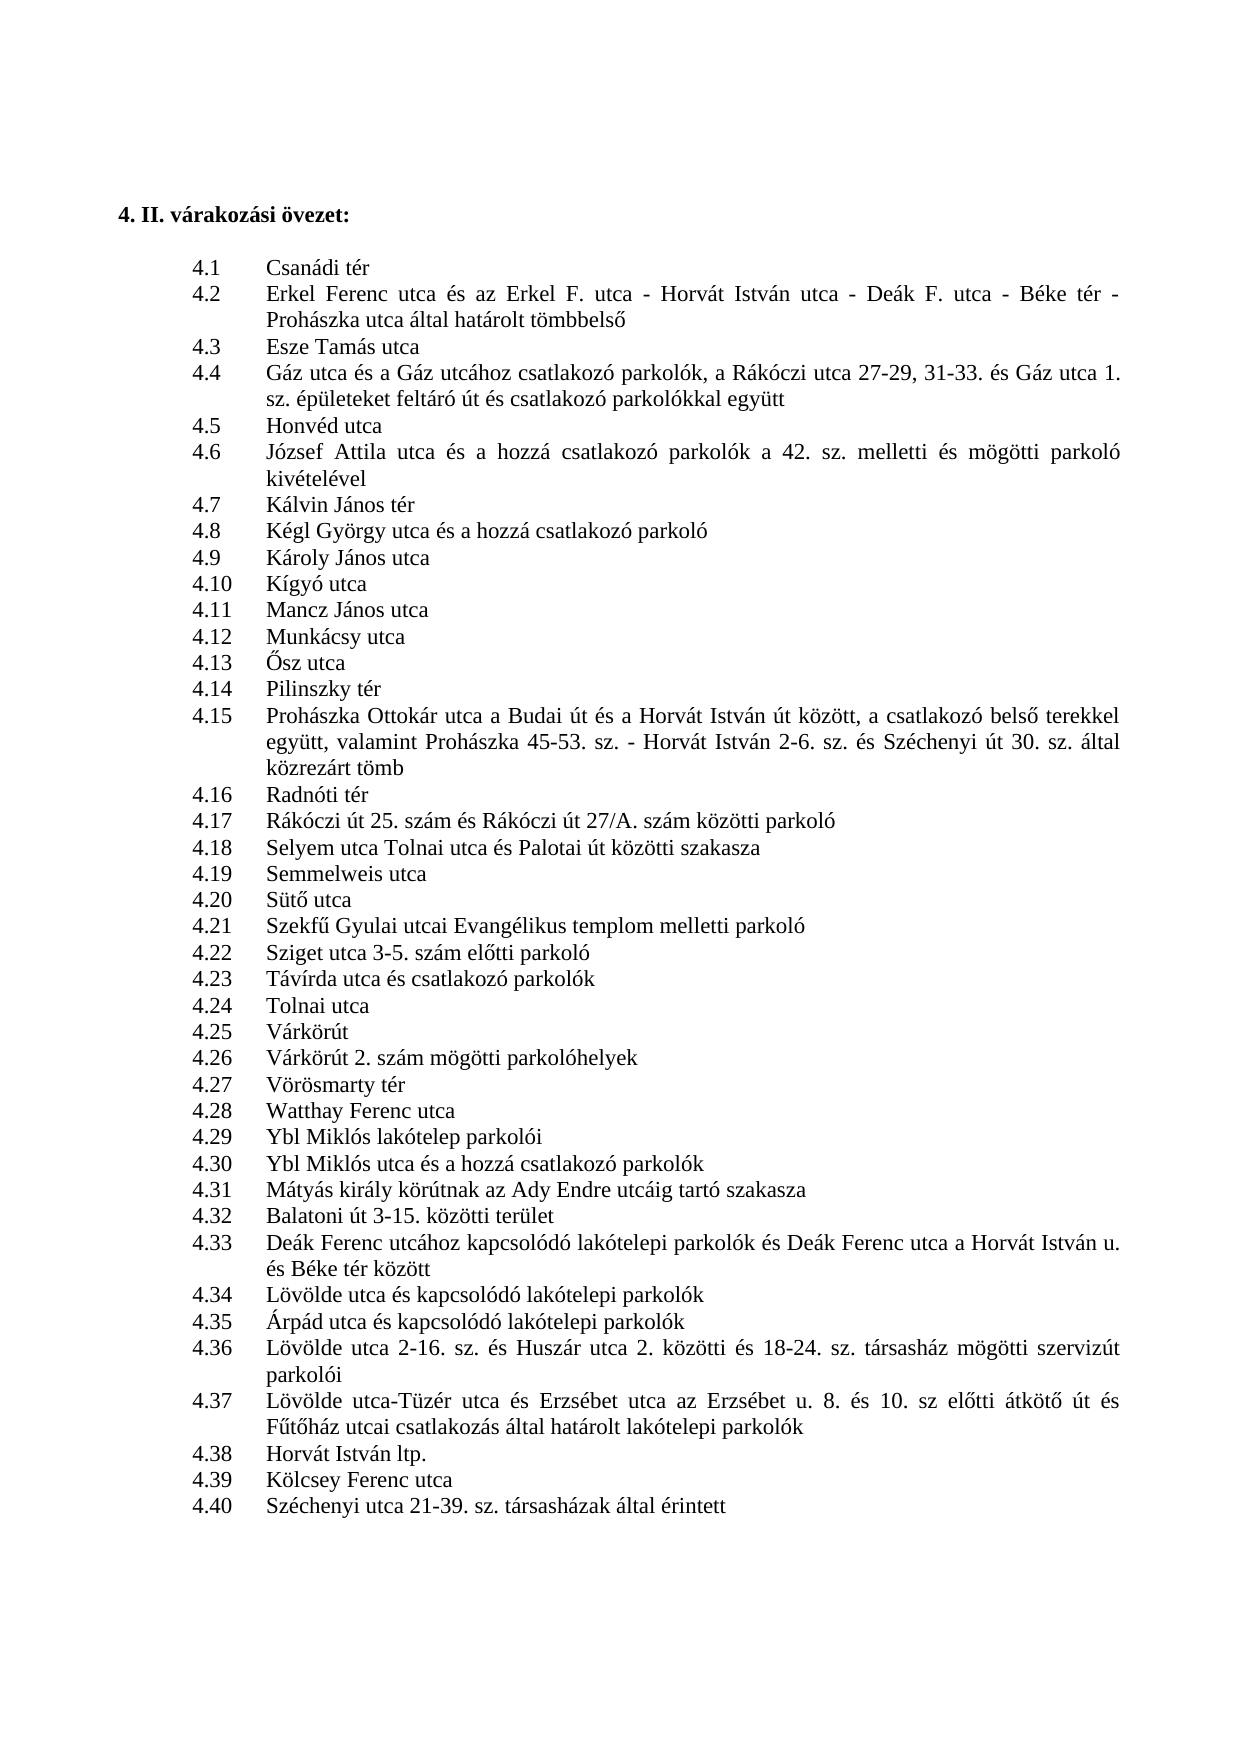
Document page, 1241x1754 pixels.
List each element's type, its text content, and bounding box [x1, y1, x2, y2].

list Szekfű Gyulai utcai Evangélikus templom melletti parkoló [192, 913, 1122, 939]
text 4. II. várakozási övezet: [118, 201, 1122, 227]
list Mátyás király körútnak az Ady Endre utcáig tartó szakasza [192, 1176, 1122, 1202]
list Horvát István ltp. [192, 1440, 1122, 1466]
list Vörösmarty tér [192, 1071, 1122, 1097]
list Ősz utca [192, 649, 1122, 675]
list Radnóti tér [192, 781, 1122, 807]
list Ybl Miklós utca és a hozzá csatlakozó parkolók [192, 1150, 1122, 1176]
list Távírda utca és csatlakozó parkolók [192, 965, 1122, 992]
list Sütő utca [192, 886, 1122, 913]
list Lövölde utca-Tüzér utca és Erzsébet utca az Erzsébet u. 8. és 10. sz előtti átkötő út és Fűtőház utcai csatlakozás által határolt lakótelepi parkolók [192, 1387, 1122, 1440]
list Erkel Ferenc utca és az Erkel F. utca - Horvát István utca - Deák F. utca - Béke tér - Prohászka utca által határolt tömbbelső [192, 280, 1122, 333]
list Csanádi tér [192, 254, 1122, 280]
list Mancz János utca [192, 596, 1122, 623]
list Pilinszky tér [192, 675, 1122, 702]
list Rákóczi út 25. szám és Rákóczi út 27/A. szám közötti parkoló [192, 807, 1122, 833]
list Selyem utca Tolnai utca és Palotai út közötti szakasza [192, 833, 1122, 860]
list Ybl Miklós lakótelep parkolói [192, 1123, 1122, 1150]
list Lövölde utca 2-16. sz. és Huszár utca 2. közötti és 18-24. sz. társasház mögötti szervizút parkolói [192, 1334, 1122, 1387]
list Gáz utca és a Gáz utcához csatlakozó parkolók, a Rákóczi utca 27-29, 31-33. és Gáz utca 1. sz. épületeket feltáró út és csatlakozó parkolókkal együtt [192, 359, 1122, 412]
list Kégl György utca és a hozzá csatlakozó parkoló [192, 517, 1122, 544]
list Munkácsy utca [192, 623, 1122, 649]
list József Attila utca és a hozzá csatlakozó parkolók a 42. sz. melletti és mögötti parkoló kivételével [192, 438, 1122, 491]
list Széchenyi utca 21-39. sz. társasházak által érintett [192, 1492, 1122, 1519]
list Várkörút [192, 1018, 1122, 1044]
list Prohászka Ottokár utca a Budai út és a Horvát István út között, a csatlakozó belső terekkel együtt, valamint Prohászka 45-53. sz. - Horvát István 2-6. sz. és Széchenyi út 30. sz. által közrezárt tömb [192, 702, 1122, 781]
list Károly János utca [192, 544, 1122, 570]
list Honvéd utca [192, 412, 1122, 438]
list Kígyó utca [192, 570, 1122, 596]
list Lövölde utca és kapcsolódó lakótelepi parkolók [192, 1282, 1122, 1308]
list Kálvin János tér [192, 491, 1122, 517]
list Semmelweis utca [192, 860, 1122, 886]
list Várkörút 2. szám mögötti parkolóhelyek [192, 1044, 1122, 1071]
list Deák Ferenc utcához kapcsolódó lakótelepi parkolók és Deák Ferenc utca a Horvát István u. és Béke tér között [192, 1229, 1122, 1282]
list Watthay Ferenc utca [192, 1097, 1122, 1123]
list Árpád utca és kapcsolódó lakótelepi parkolók [192, 1308, 1122, 1334]
list Sziget utca 3-5. szám előtti parkoló [192, 939, 1122, 965]
list Balatoni út 3-15. közötti terület [192, 1202, 1122, 1229]
list Esze Tamás utca [192, 333, 1122, 359]
list Tolnai utca [192, 992, 1122, 1018]
list Kölcsey Ferenc utca [192, 1466, 1122, 1492]
